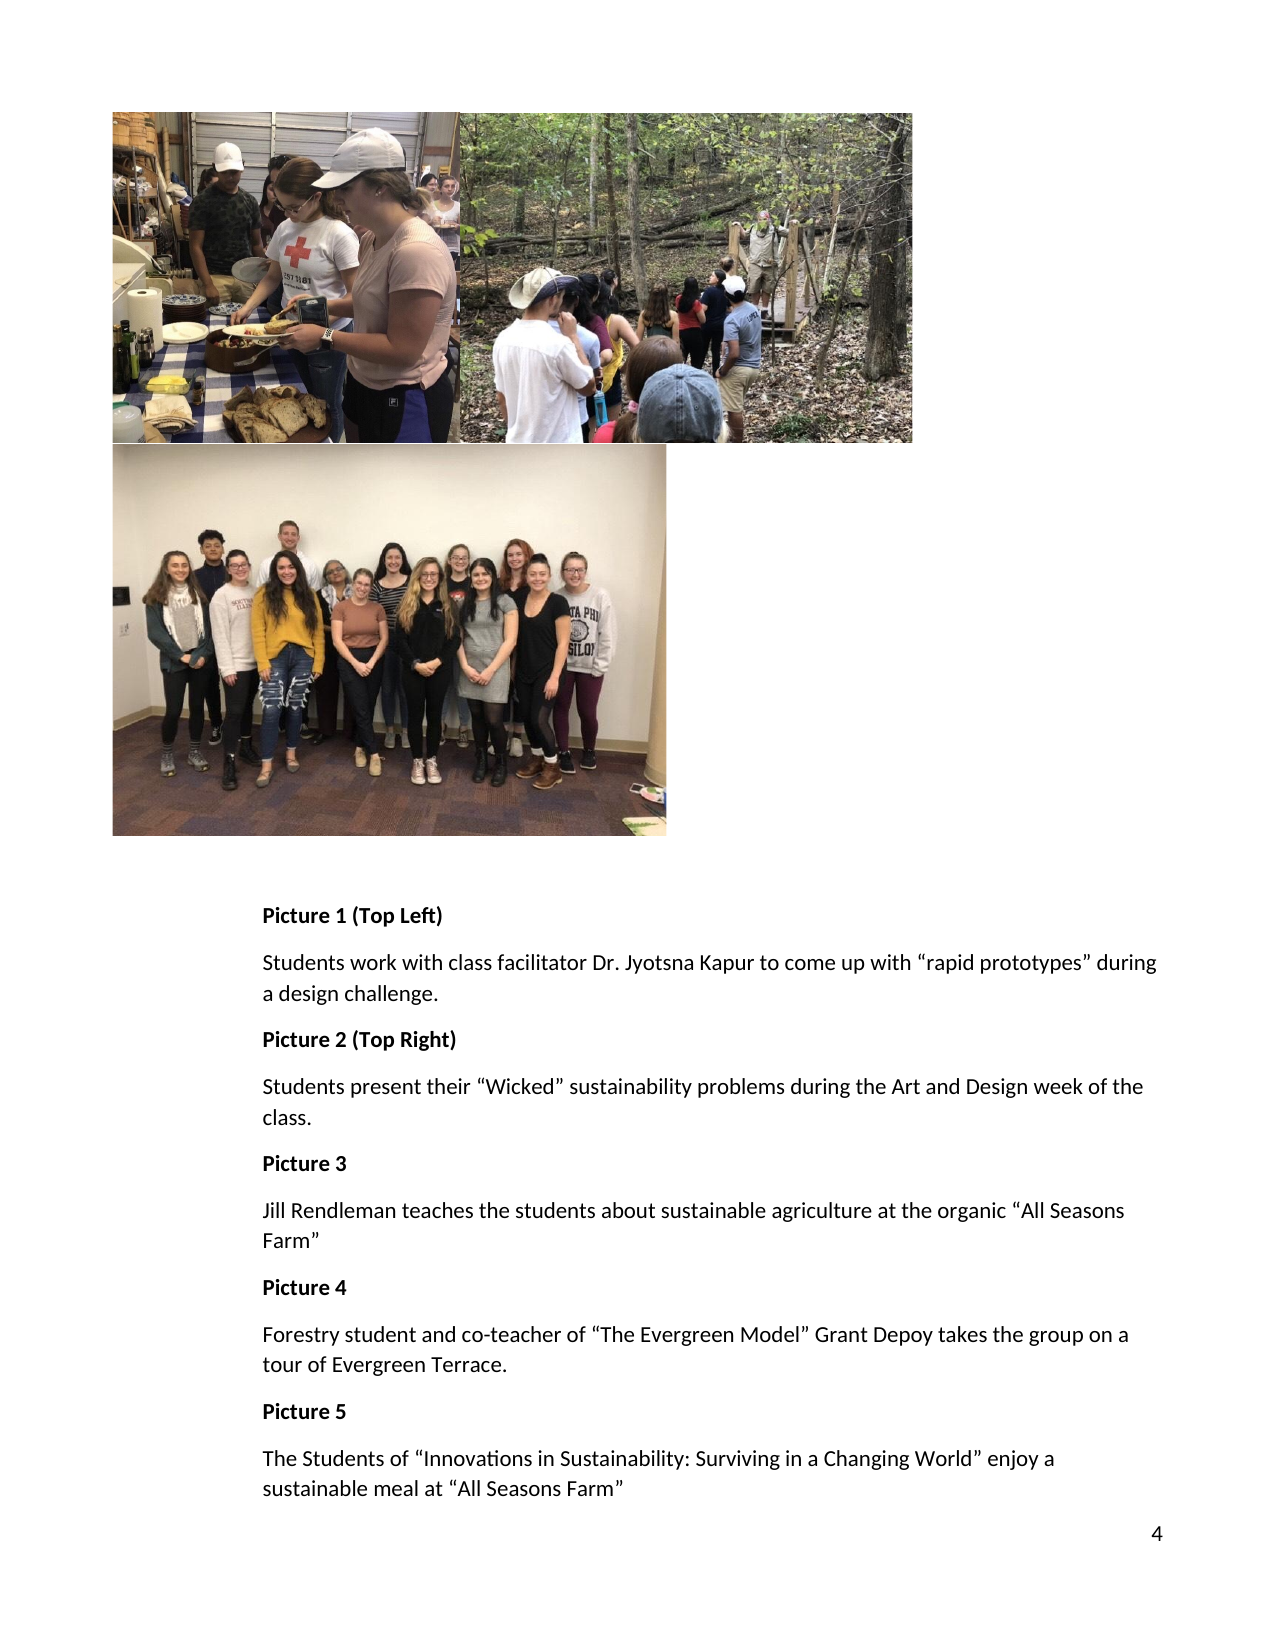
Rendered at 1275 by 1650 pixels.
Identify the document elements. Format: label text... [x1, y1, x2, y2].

text The Students of “Innovations in Sustainability: Surviving in a Changing World” enjoy a sustainable meal at “All Seasons Farm” [262, 1444, 1162, 1503]
picture [112, 444, 667, 836]
picture [112, 112, 913, 443]
text Jill Rendleman teaches the students about sustainable agriculture at the organic “All Seasons Farm” [262, 1196, 1162, 1255]
text Students present their “Wicked” sustainability problems during the Art and Design week of the class. [262, 1072, 1162, 1131]
text Forestry student and co-teacher of “The Evergreen Model” Grant Depoy takes the group on a tour of Evergreen Terrace. [262, 1320, 1162, 1379]
text Picture 3 [262, 1149, 1162, 1178]
text Picture 2 (Top Right) [262, 1026, 1162, 1054]
text Picture 1 (Top Left) [262, 902, 1162, 930]
text Picture 5 [262, 1397, 1162, 1426]
text Students work with class facilitator Dr. Jyotsna Kapur to come up with “rapid prototypes” during a design challenge. [262, 948, 1162, 1007]
text Picture 4 [262, 1273, 1162, 1302]
